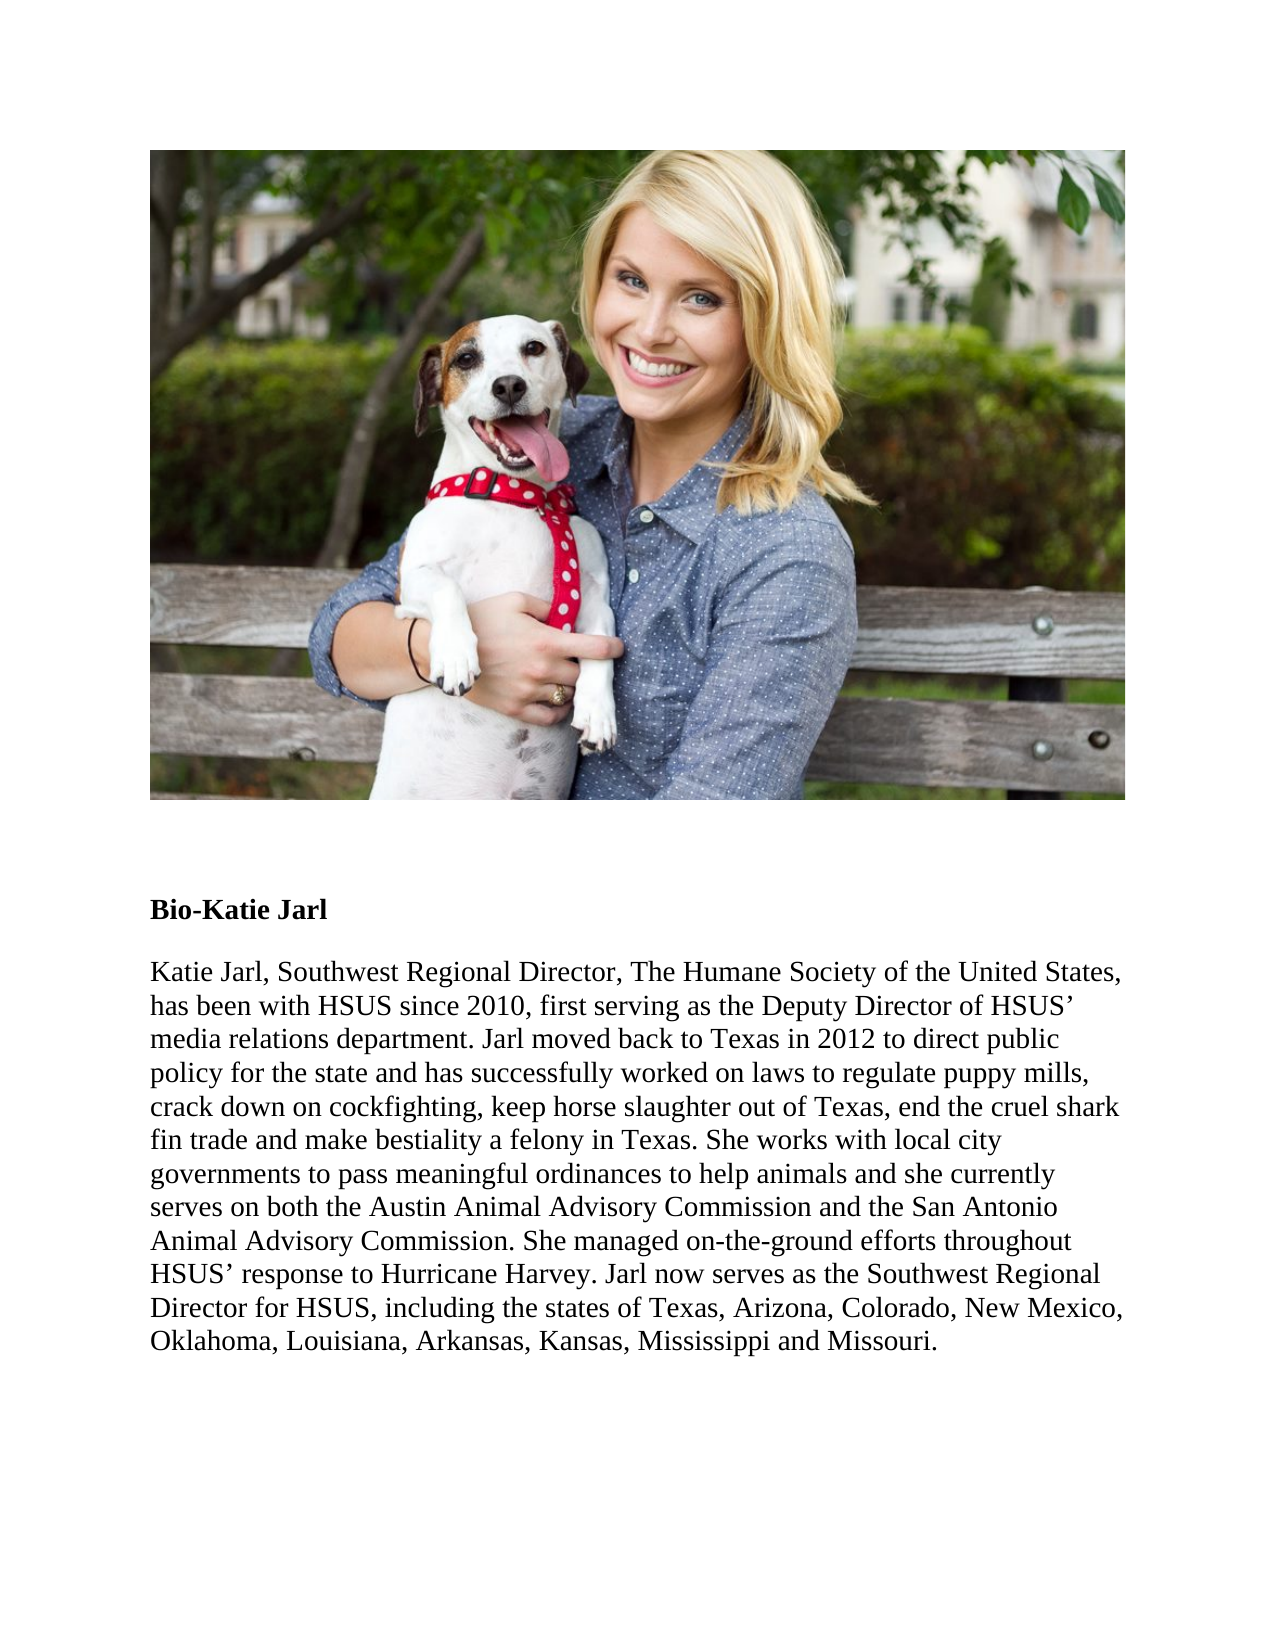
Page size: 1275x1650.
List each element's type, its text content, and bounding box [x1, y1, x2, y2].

text Bio-Katie Jarl [150, 892, 1125, 925]
text Katie Jarl, Southwest Regional Director, The Humane Society of the United States, has been with HSUS since 2010, first serving as the Deputy Director of HSUS’ media relations department. Jarl moved back to Texas in 2012 to direct public policy for the state and has successfully worked on laws to regulate puppy mills, crack down on cockfighting, keep horse slaughter out of Texas, end the cruel shark fin trade and make bestiality a felony in Texas. She works with local city governments to pass meaningful ordinances to help animals and she currently serves on both the Austin Animal Advisory Commission and the San Antonio Animal Advisory Commission. She managed on-the-ground efforts throughout HSUS’ response to Hurricane Harvey. Jarl now serves as the Southwest Regional Director for HSUS, including the states of Texas, Arizona, Colorado, New Mexico, Oklahoma, Louisiana, Arkansas, Kansas, Mississippi and Missouri. [150, 954, 1125, 1357]
picture [150, 150, 1125, 800]
